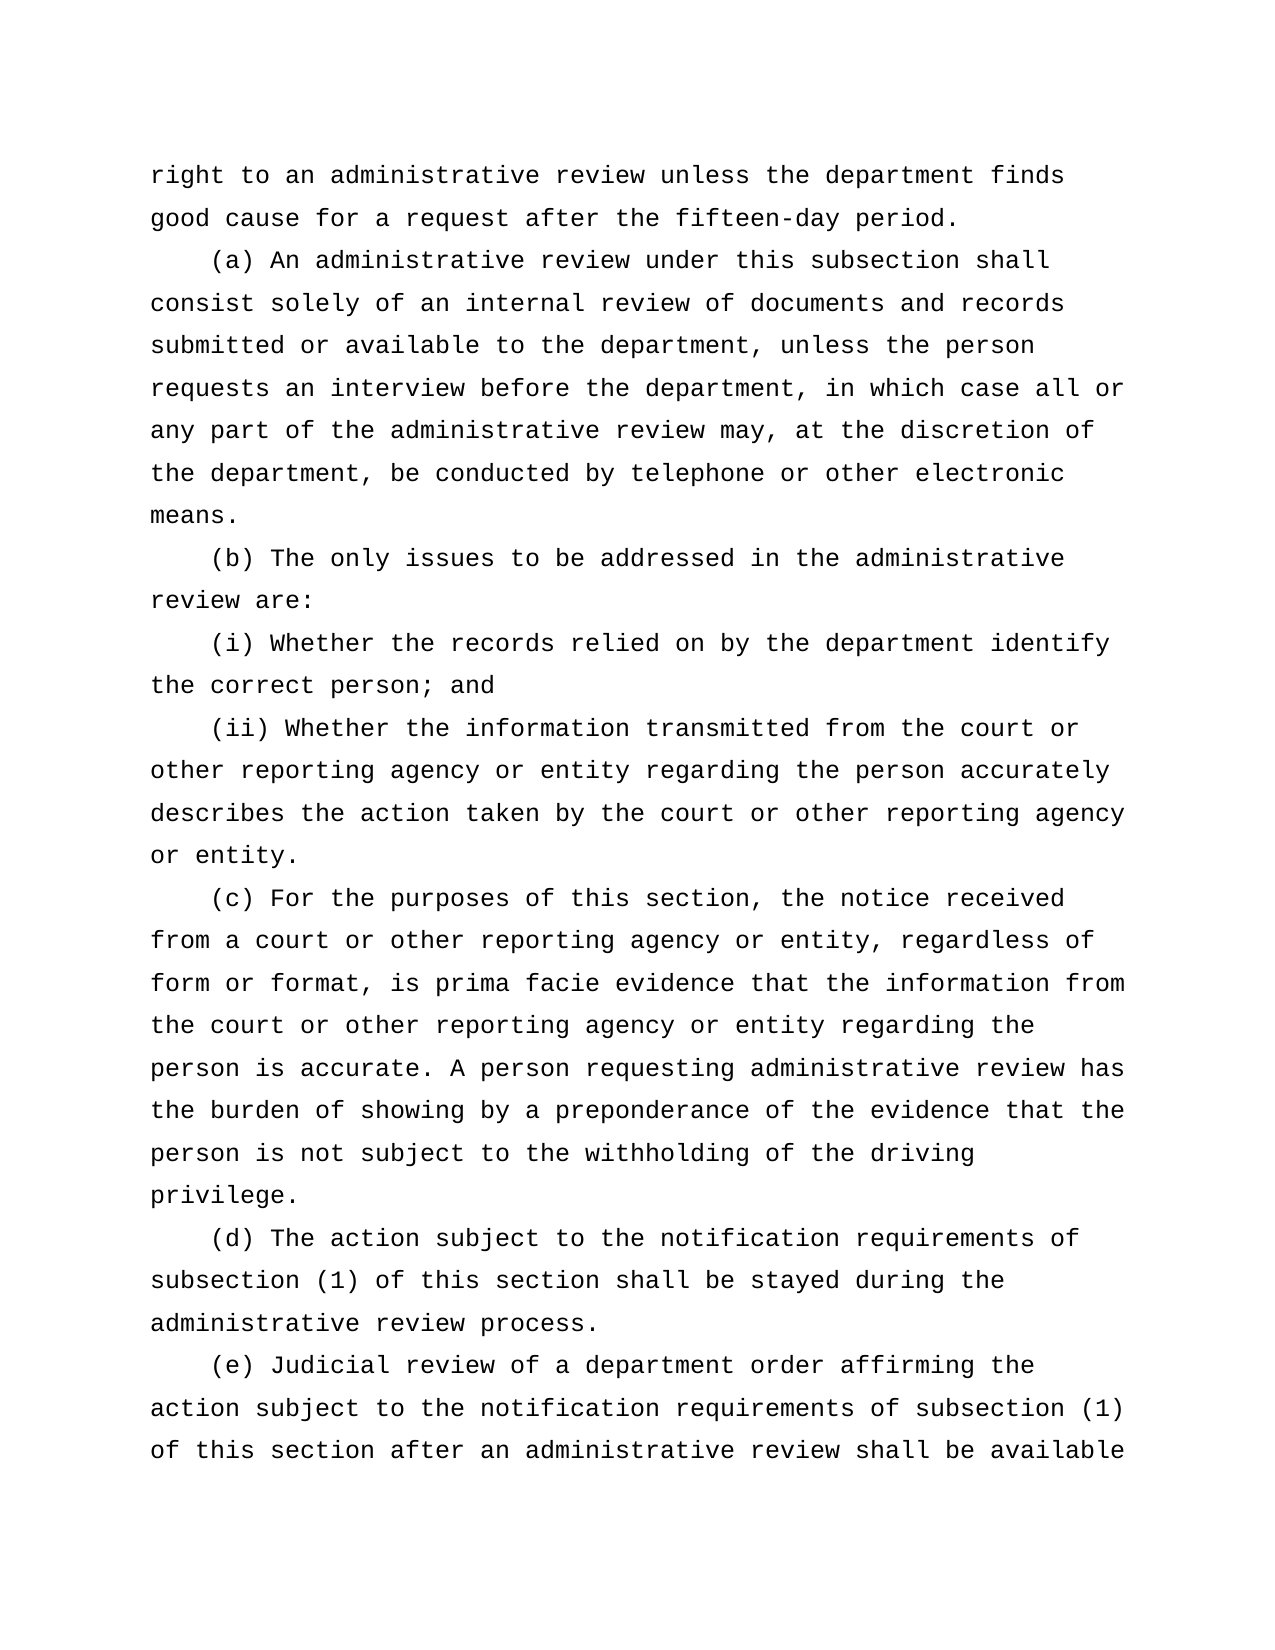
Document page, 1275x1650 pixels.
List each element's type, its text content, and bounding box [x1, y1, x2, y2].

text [150, 150, 1125, 235]
text (i) Whether the records relied on by the department identify the correct person; and [150, 617, 1125, 702]
text (ii) Whether the information transmitted from the court or other reporting agency or entity regarding the person accurately describes the action taken by the court or other reporting agency or entity. [150, 702, 1125, 872]
text (a) An administrative review under this subsection shall consist solely of an internal review of documents and records submitted or available to the department, unless the person requests an interview before the department, in which case all or any part of the administrative review may, at the discretion of the department, be conducted by telephone or other electronic means. [150, 235, 1125, 532]
text (d) The action subject to the notification requirements of subsection (1) of this section shall be stayed during the administrative review process. [150, 1212, 1125, 1340]
text (b) The only issues to be addressed in the administrative review are: [150, 532, 1125, 617]
text (c) For the purposes of this section, the notice received from a court or other reporting agency or entity, regardless of form or format, is prima facie evidence that the information from the court or other reporting agency or entity regarding the person is accurate. A person requesting administrative review has the burden of showing by a preponderance of the evidence that the person is not subject to the withholding of the driving privilege. [150, 872, 1125, 1212]
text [150, 1340, 1125, 1467]
